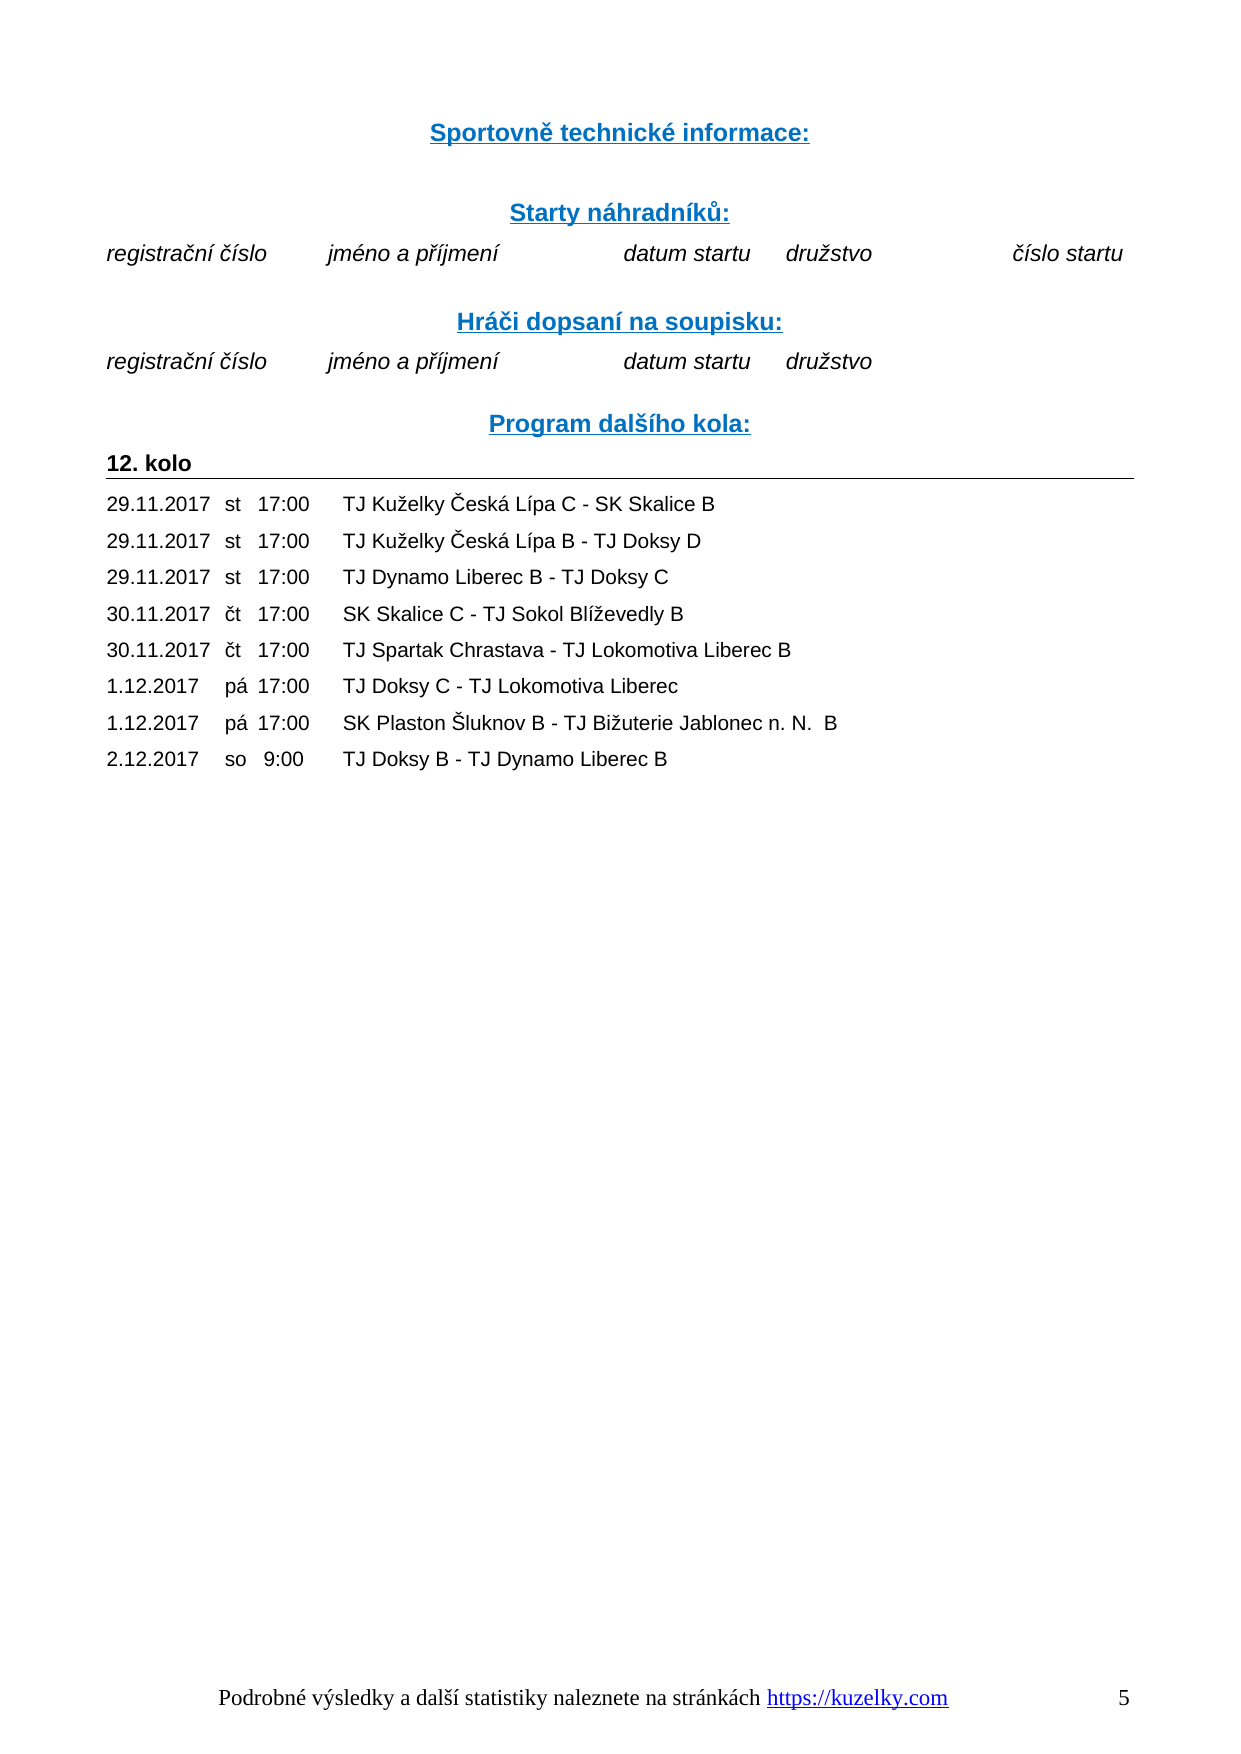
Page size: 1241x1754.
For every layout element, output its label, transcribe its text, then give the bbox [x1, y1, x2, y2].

text Starty náhradníků: [94, 198, 1145, 227]
text Hráči dopsaní na soupisku: [94, 278, 1145, 336]
text 30.11.2017 čt 17:00 SK Skalice C - TJ Sokol Blíževedly B [106, 601, 1134, 625]
text 29.11.2017 st 17:00 TJ Dynamo Liberec B - TJ Doksy C [106, 565, 1134, 589]
text Program dalšího kola: [94, 409, 1145, 437]
text 29.11.2017 st 17:00 TJ Kuželky Česká Lípa B - TJ Doksy D [106, 528, 1134, 552]
text 12. kolo [106, 450, 1134, 478]
text 1.12.2017 pá 17:00 TJ Doksy C - TJ Lokomotiva Liberec [106, 674, 1134, 698]
text registrační číslo jméno a příjmení datum startu družstvo číslo startu [106, 239, 1134, 266]
text Sportovně technické informace: [94, 118, 1145, 147]
text 2.12.2017 so 9:00 TJ Doksy B - TJ Dynamo Liberec B [106, 747, 1134, 771]
text 29.11.2017 st 17:00 TJ Kuželky Česká Lípa C - SK Skalice B [106, 492, 1134, 516]
text registrační číslo jméno a příjmení datum startu družstvo [106, 348, 1134, 375]
text 30.11.2017 čt 17:00 TJ Spartak Chrastava - TJ Lokomotiva Liberec B [106, 638, 1134, 662]
text 1.12.2017 pá 17:00 SK Plaston Šluknov B - TJ Bižuterie Jablonec n. N. B [106, 711, 1134, 735]
